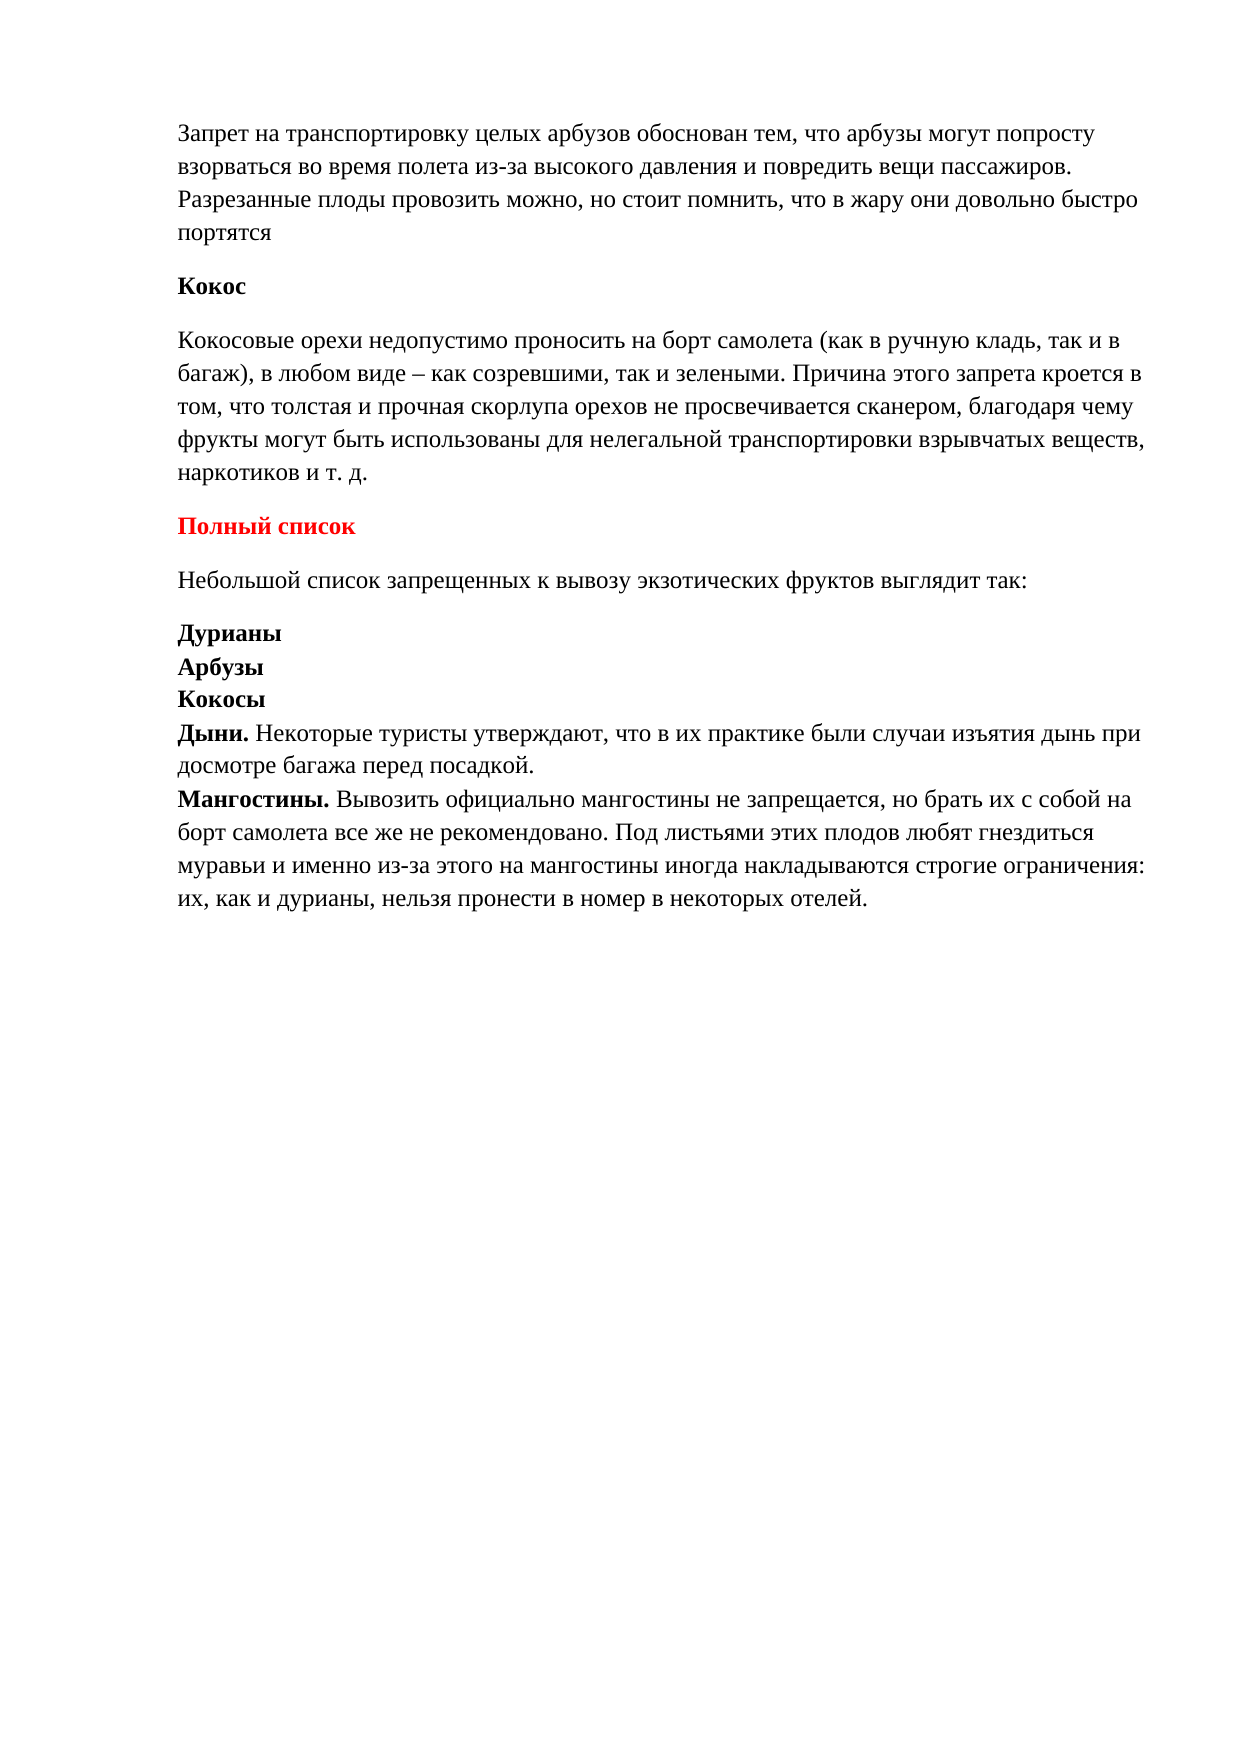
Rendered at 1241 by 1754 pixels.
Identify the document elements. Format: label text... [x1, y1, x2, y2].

text Полный список [177, 511, 1152, 539]
text Кокосовые орехи недопустимо проносить на борт самолета (как в ручную кладь, так и в багаж), в любом виде – как созревшими, так и зелеными. Причина этого запрета кроется в том, что толстая и прочная скорлупа орехов не просвечивается сканером, благодаря чему фрукты могут быть использованы для нелегальной транспортировки взрывчатых веществ, наркотиков и т. д. [177, 325, 1152, 486]
text Дыни. Некоторые туристы утверждают, что в их практике были случаи изъятия дынь при досмотре багажа перед посадкой. [177, 718, 1152, 779]
text Кокос [177, 271, 1152, 300]
text Арбузы [177, 652, 1152, 680]
text Дурианы [177, 618, 1152, 647]
text Запрет на транспортировку целых арбузов обоснован тем, что арбузы могут попросту взорваться во время полета из-за высокого давления и повредить вещи пассажиров. Разрезанные плоды провозить можно, но стоит помнить, что в жару они довольно быстро портятся [177, 118, 1152, 246]
text Небольшой список запрещенных к вывозу экзотических фруктов выглядит так: [177, 565, 1152, 593]
text Кокосы [177, 684, 1152, 713]
text Мангостины. Вывозить официально мангостины не запрещается, но брать их с собой на борт самолета все же не рекомендовано. Под листьями этих плодов любят гнездиться муравьи и именно из-за этого на мангостины иногда накладываются строгие ограничения: их, как и дурианы, нельзя пронести в номер в некоторых отелей. [177, 784, 1152, 911]
